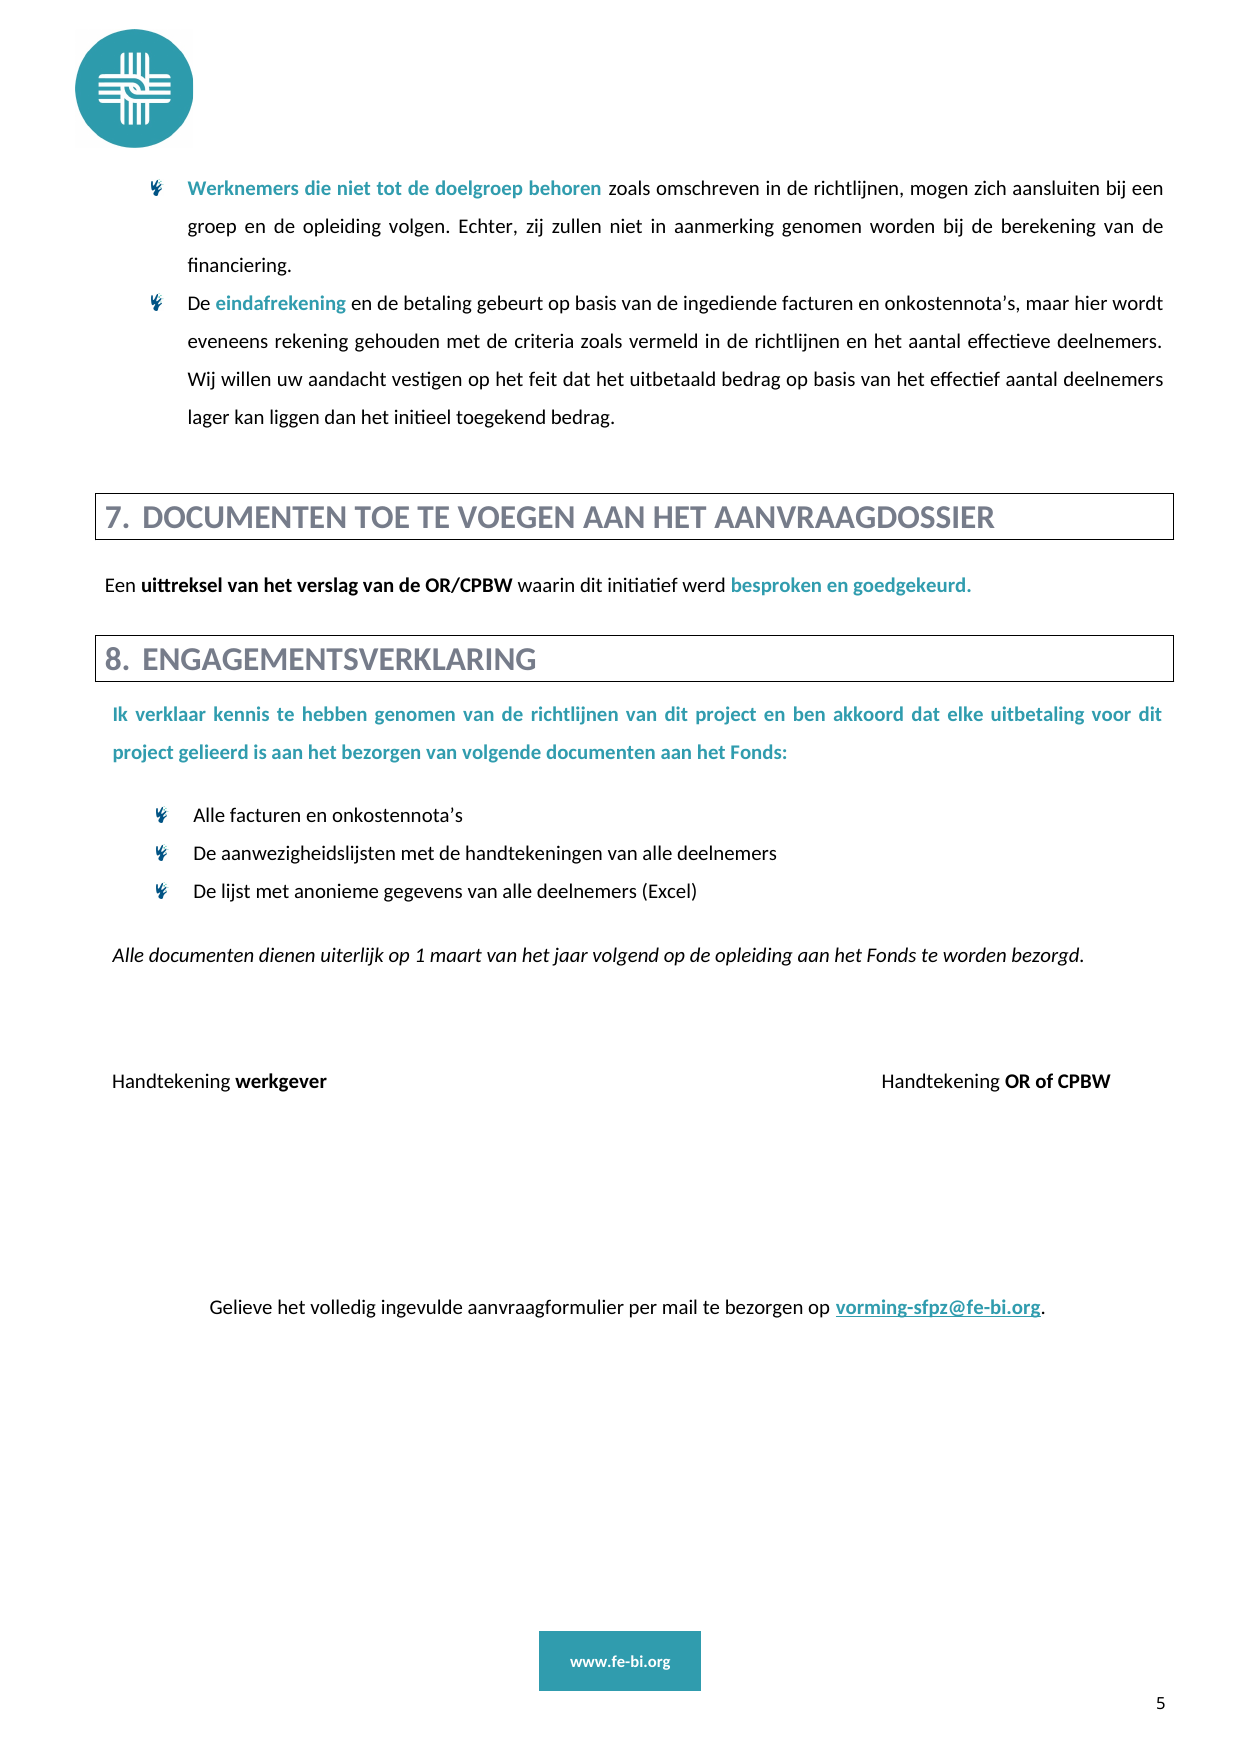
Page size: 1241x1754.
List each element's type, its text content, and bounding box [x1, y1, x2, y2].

list ENGAGEMENTSVERKLARING [96, 636, 1173, 681]
picture [156, 806, 169, 823]
picture [151, 293, 164, 311]
table_header Handtekening werkgever [75, 1069, 619, 1156]
picture [151, 179, 164, 196]
text Alle documenten dienen uiterlijk op 1 maart van het jaar volgend op de opleiding aan het Fonds te worden bezorgd. [112, 942, 1165, 968]
list De aanwezigheidslijsten met de handtekeningen van alle deelnemers [156, 841, 1165, 866]
text Gelieve het volledig ingevulde aanvraagformulier per mail te bezorgen op vorming-sfpz@fe-bi.org. [90, 1294, 1165, 1319]
text Ik verklaar kennis te hebben genomen van de richtlijnen van dit project en ben akkoord dat elke uitbetaling voor dit project gelieerd is aan het bezorgen van volgende documenten aan het Fonds: [112, 701, 1165, 764]
table_header Handtekening OR of CPBW [620, 1069, 1118, 1156]
list De lijst met anonieme gegevens van alle deelnemers (Excel) [156, 879, 1165, 904]
text Een uittreksel van het verslag van de OR/CPBW waarin dit initiatief werd besproken en goedgekeurd. [104, 572, 1165, 597]
list Alle facturen en onkostennota’s [156, 802, 1165, 828]
picture [156, 844, 169, 861]
list Werknemers die niet tot de doelgroep behoren zoals omschreven in de richtlijnen, mogen zich aansluiten bij een groep en de opleiding volgen. Echter, zij zullen niet in aanmerking genomen worden bij de berekening van de financiering. [150, 176, 1165, 277]
list DOCUMENTEN TOE TE VOEGEN AAN HET AANVRAAGDOSSIER [96, 494, 1173, 539]
list De eindafrekening en de betaling gebeurt op basis van de ingediende facturen en onkostennota’s, maar hier wordt eveneens rekening gehouden met de criteria zoals vermeld in de richtlijnen en het aantal effectieve deelnemers. Wij willen uw aandacht vestigen op het feit dat het uitbetaald bedrag op basis van het effectief aantal deelnemers lager kan liggen dan het initieel toegekend bedrag. [150, 290, 1165, 430]
picture [156, 882, 169, 899]
picture [75, 29, 194, 148]
